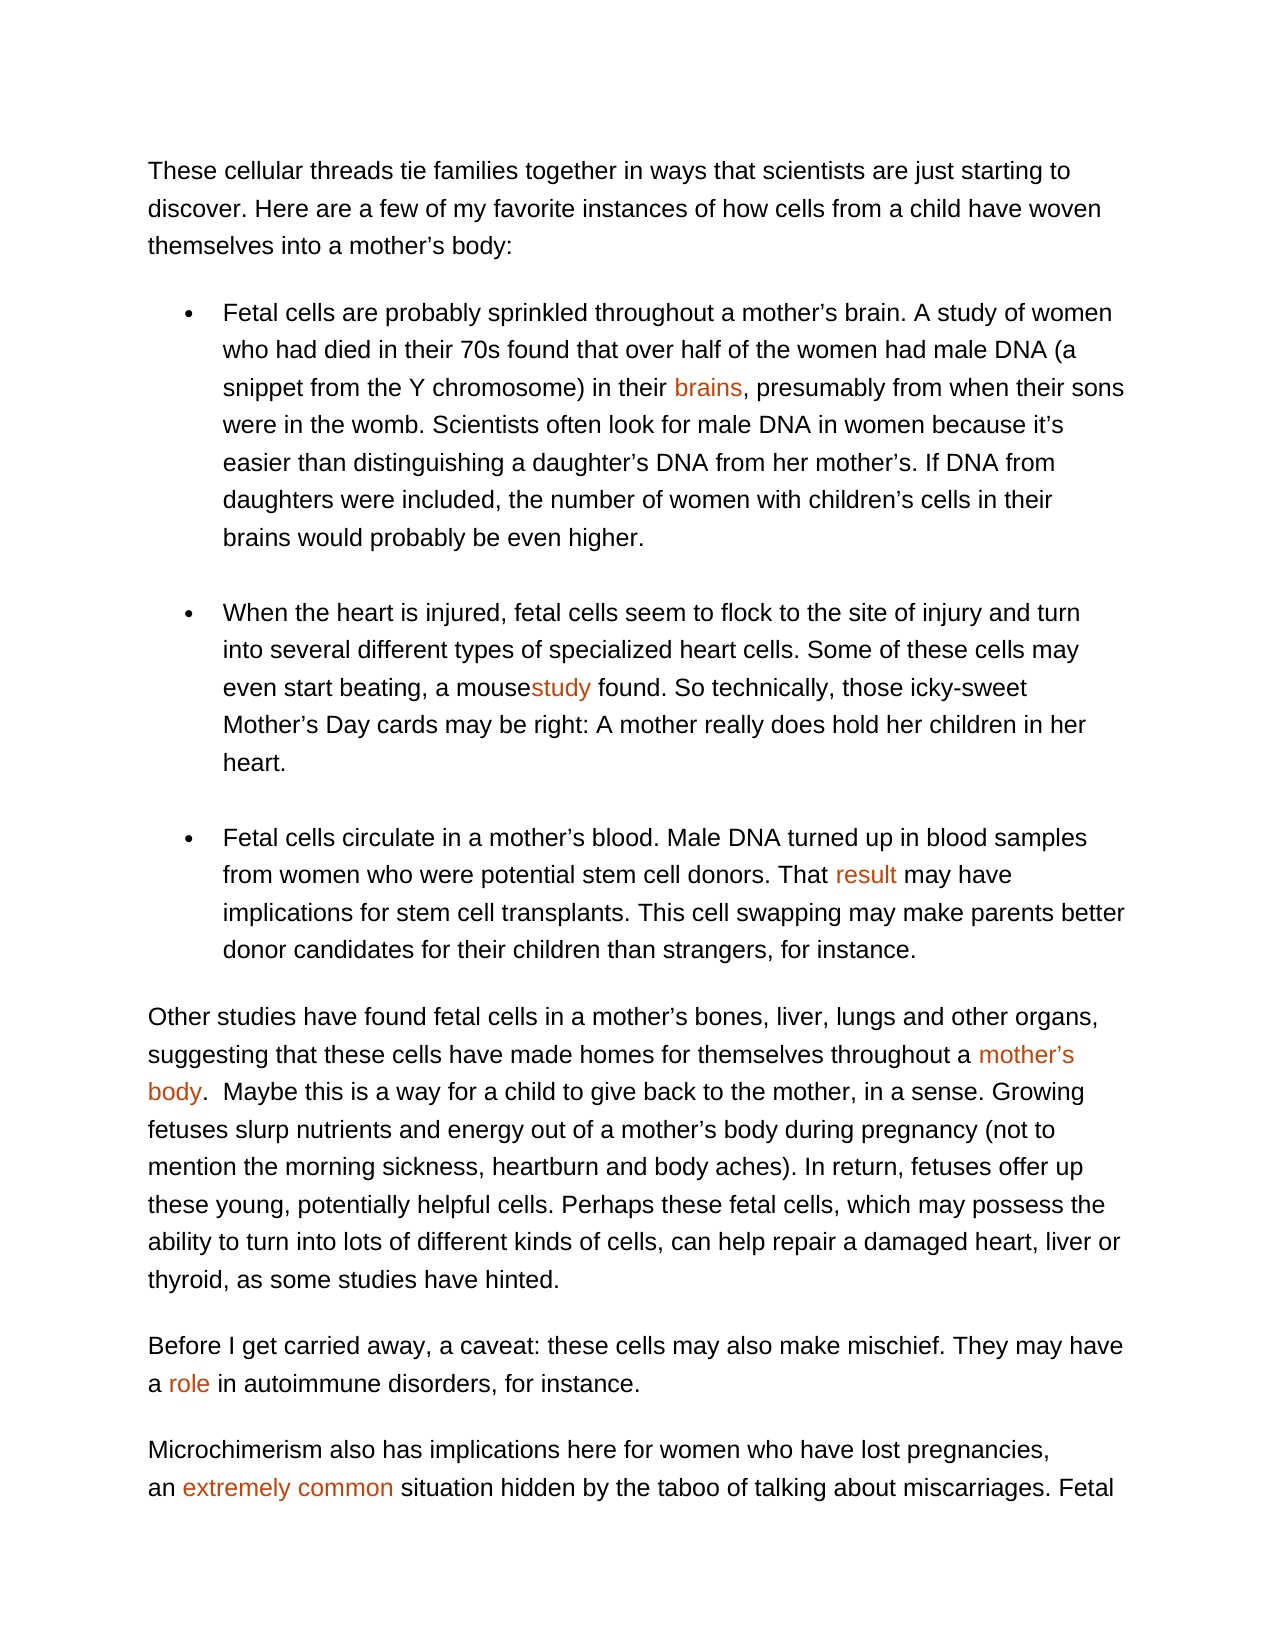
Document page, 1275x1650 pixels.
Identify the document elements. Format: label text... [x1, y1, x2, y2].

text Other studies have found fetal cells in a mother’s bones, liver, lungs and other organs, suggesting that these cells have made homes for themselves throughout a mother’s body. Maybe this is a way for a child to give back to the mother, in a sense. Growing fetuses slurp nutrients and energy out of a mother’s body during pregnancy (not to mention the morning sickness, heartburn and body aches). In return, fetuses offer up these young, potentially helpful cells. Perhaps these fetal cells, which may possess the ability to turn into lots of different kinds of cells, can help repair a damaged heart, liver or thyroid, as some studies have hinted. [148, 993, 1127, 1293]
list Fetal cells circulate in a mother’s blood. Male DNA turned up in blood samples from women who were potential stem cell donors. That result may have implications for stem cell transplants. This cell swapping may make parents better donor candidates for their children than strangers, for instance. [185, 814, 1127, 964]
text These cellular threads tie families together in ways that scientists are just starting to discover. Here are a few of my favorite instances of how cells from a child have woven themselves into a mother’s body: [148, 148, 1127, 260]
text Before I get carried away, a caveat: these cells may also make mischief. They may have a role in autoimmune disorders, for instance. [148, 1323, 1127, 1398]
list When the heart is injured, fetal cells seem to flock to the site of injury and turn into several different types of specialized heart cells. Some of these cells may even start beating, a mousestudy found. So technically, those icky-sweet Mother’s Day cards may be right: A mother really does hold her children in her heart. [185, 589, 1127, 814]
list Fetal cells are probably sprinkled throughout a mother’s brain. A study of women who had died in their 70s found that over half of the women had male DNA (a snippet from the Y chromosome) in their brains, presumably from when their sons were in the womb. Scientists often look for male DNA in women because it’s easier than distinguishing a daughter’s DNA from her mother’s. If DNA from daughters were included, the number of women with children’s cells in their brains would probably be even higher. [185, 289, 1127, 589]
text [148, 1427, 1127, 1502]
